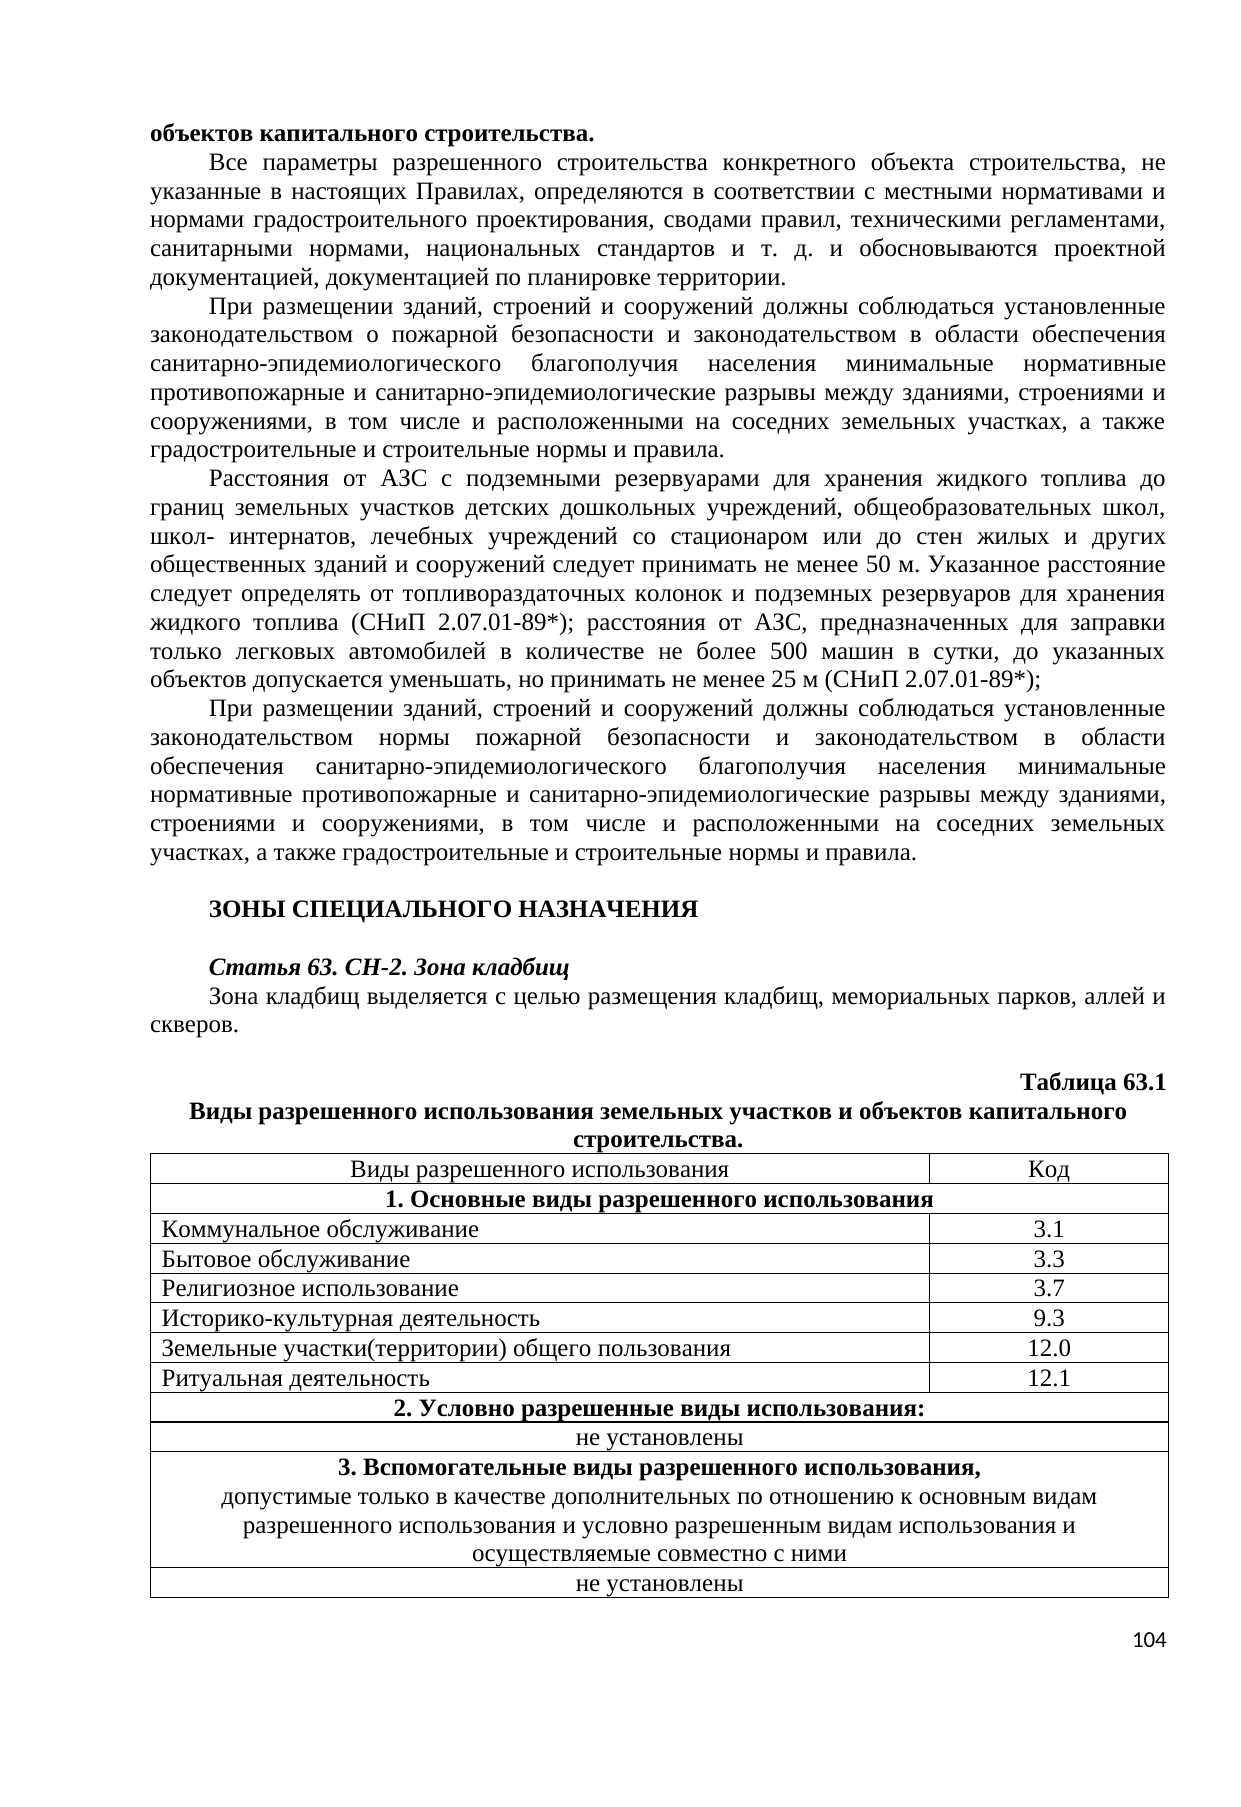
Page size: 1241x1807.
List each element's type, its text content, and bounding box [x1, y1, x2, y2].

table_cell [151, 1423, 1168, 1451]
text Все параметры разрешенного строительства конкретного объекта строительства, не указанные в настоящих Правилах, определяются в соответствии с местными нормативами и нормами градостроительного проектирования, сводами правил, техническими регламентами, санитарными нормами, национальных стандартов и т. д. и обосновываются проектной документацией, документацией по планировке территории. [150, 147, 1167, 291]
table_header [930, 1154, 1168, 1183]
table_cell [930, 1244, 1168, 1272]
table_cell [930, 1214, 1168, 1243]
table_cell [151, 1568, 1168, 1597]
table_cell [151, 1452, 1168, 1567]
text При размещении зданий, строений и сооружений должны соблюдаться установленные законодательством о пожарной безопасности и законодательством в области обеспечения санитарно-эпидемиологического благополучия населения минимальные нормативные противопожарные и санитарно-эпидемиологические разрывы между зданиями, строениями и сооружениями, в том числе и расположенными на соседних земельных участках, а также градостроительные и строительные нормы и правила. [150, 291, 1167, 463]
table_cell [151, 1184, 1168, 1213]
text При размещении зданий, строений и сооружений должны соблюдаться установленные законодательством нормы пожарной безопасности и законодательством в области обеспечения санитарно-эпидемиологического благополучия населения минимальные нормативные противопожарные и санитарно-эпидемиологические разрывы между зданиями, строениями и сооружениями, в том числе и расположенными на соседних земельных участках, а также градостроительные и строительные нормы и правила. [150, 693, 1167, 866]
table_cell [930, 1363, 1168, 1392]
text Таблица 63.1 [150, 1067, 1167, 1096]
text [150, 118, 1167, 147]
text Виды разрешенного использования земельных участков и объектов капитального строительства. [150, 1096, 1167, 1153]
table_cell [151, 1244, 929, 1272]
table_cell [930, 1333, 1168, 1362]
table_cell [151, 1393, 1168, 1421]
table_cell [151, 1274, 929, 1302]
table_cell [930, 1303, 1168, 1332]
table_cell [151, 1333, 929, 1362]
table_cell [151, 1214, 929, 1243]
text Зона кладбищ выделяется с целью размещения кладбищ, мемориальных парков, аллей и скверов. [150, 981, 1167, 1038]
text Статья 63. СН-2. Зона кладбищ [150, 952, 1167, 981]
text Расстояния от АЗС с подземными резервуарами для хранения жидкого топлива до границ земельных участков детских дошкольных учреждений, общеобразовательных школ, школ- интернатов, лечебных учреждений со стационаром или до стен жилых и других общественных зданий и сооружений следует принимать не менее 50 м. Указанное расстояние следует определять от топливораздаточных колонок и подземных резервуаров для хранения жидкого топлива (СНиП 2.07.01-89*); расстояния от АЗС, предназначенных для заправки только легковых автомобилей в количестве не более 500 машин в сутки, до указанных объектов допускается уменьшать, но принимать не менее 25 м (СНиП 2.07.01-89*); [150, 463, 1167, 693]
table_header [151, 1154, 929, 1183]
text ЗОНЫ СПЕЦИАЛЬНОГО НАЗНАЧЕНИЯ [150, 894, 1167, 923]
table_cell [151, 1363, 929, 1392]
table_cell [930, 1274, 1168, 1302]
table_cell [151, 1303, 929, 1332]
